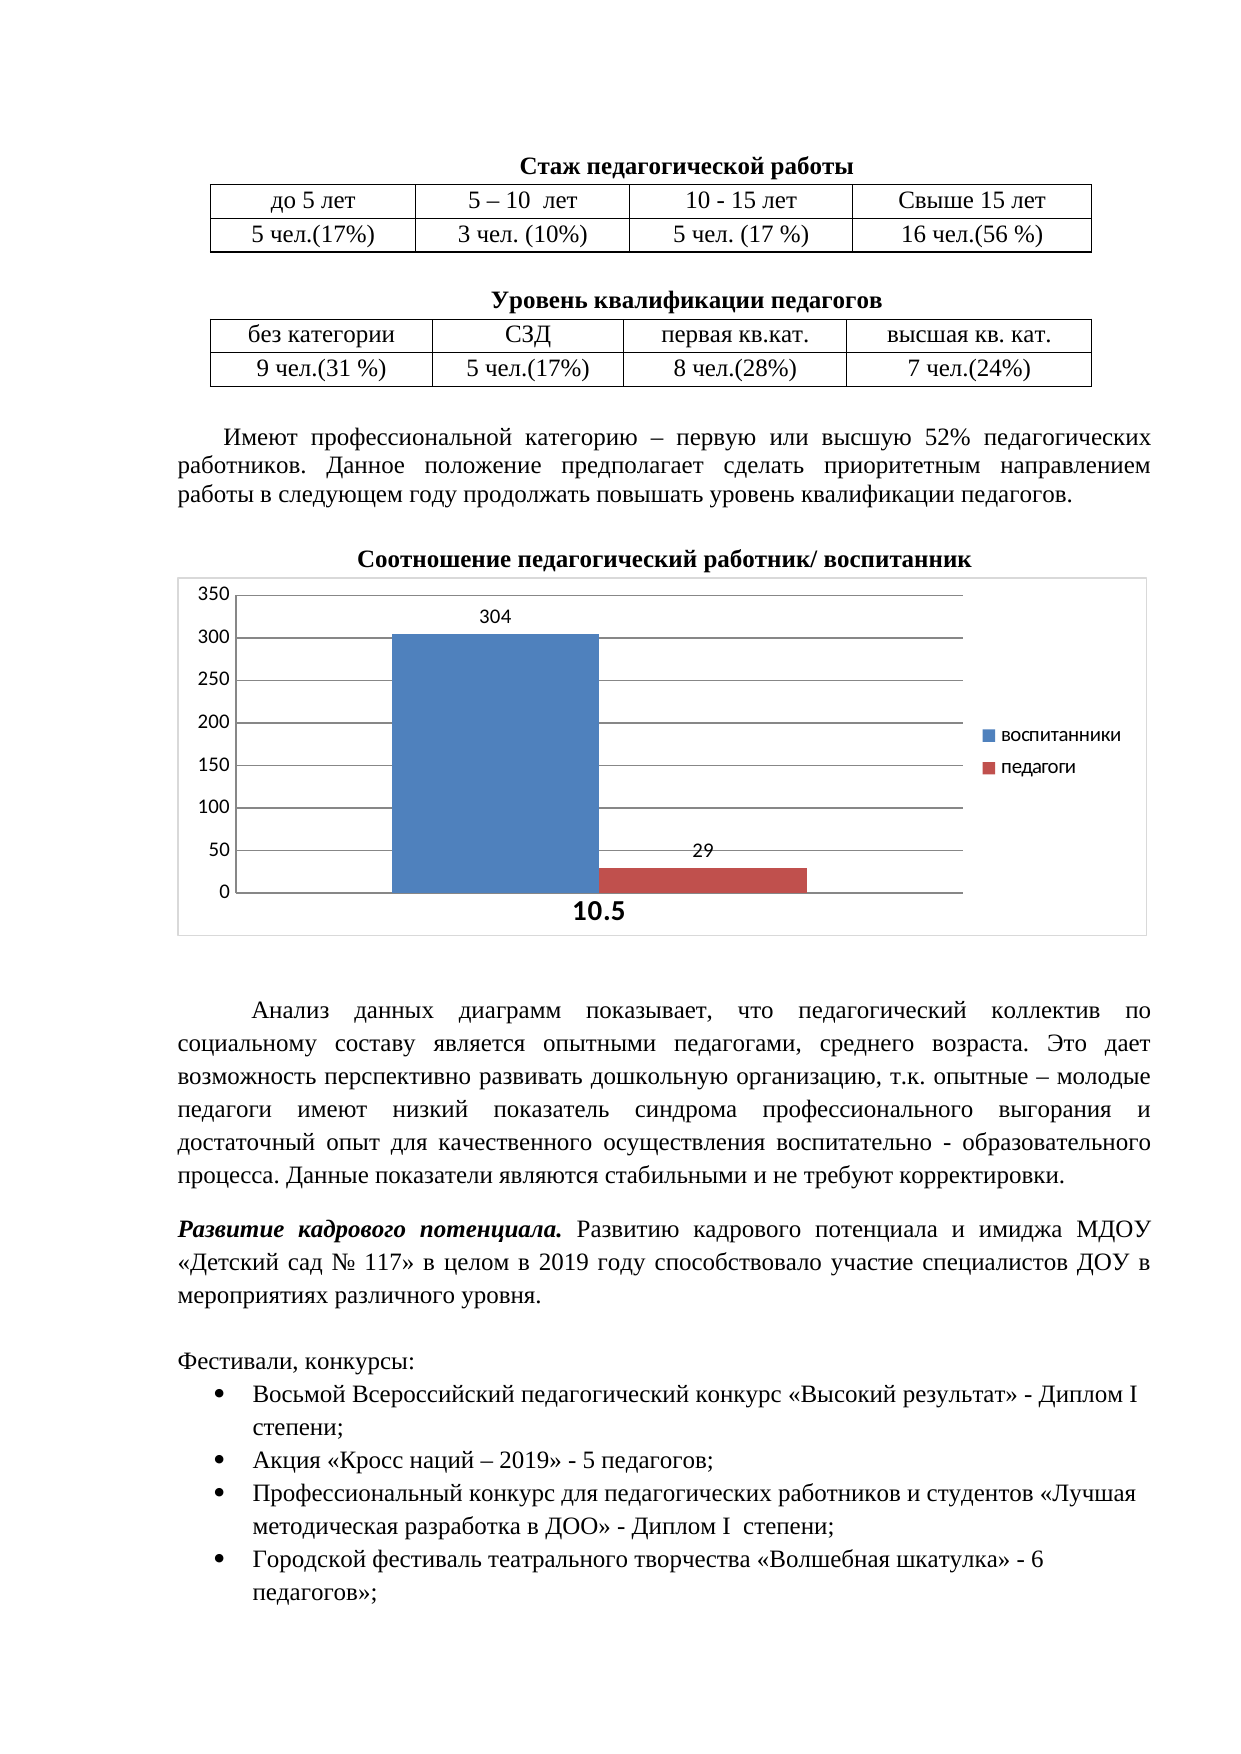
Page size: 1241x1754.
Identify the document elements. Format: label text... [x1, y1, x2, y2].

table_cell 9 чел.(31 %) [211, 353, 432, 386]
text Фестивали, конкурсы: [177, 1346, 1152, 1374]
list Акция «Кросс наций – 2019» - 5 педагогов; [215, 1445, 1152, 1473]
table_header высшая кв. кат. [847, 320, 1091, 352]
table_header до 5 лет [211, 185, 415, 218]
text Анализ данных диаграмм показывает, что педагогический коллектив по социальному составу является опытными педагогами, среднего возраста. Это дает возможность перспективно развивать дошкольную организацию, т.к. опытные – молодые педагоги имеют низкий показатель синдрома профессионального выгорания и достаточный опыт для качественного осуществления воспитательно - образовательного процесса. Данные показатели являются стабильными и не требуют корректировки. [177, 995, 1152, 1188]
table_header 5 – 10 лет [416, 185, 629, 218]
table_cell 3 чел. (10%) [416, 219, 629, 251]
table_header без категории [211, 320, 432, 352]
table_cell 7 чел.(24%) [847, 353, 1091, 386]
table_header первая кв.кат. [624, 320, 846, 352]
text Развитие кадрового потенциала. Развитию кадрового потенциала и имиджа МДОУ «Детский сад № 117» в целом в 2019 году способствовало участие специалистов ДОУ в мероприятиях различного уровня. [177, 1214, 1152, 1308]
table_cell 5 чел. (17 %) [630, 219, 852, 251]
text Соотношение педагогический работник/ воспитанник [177, 544, 1152, 573]
list Стаж педагогической работы [222, 151, 1152, 180]
text Имеют профессиональной категорию – первую или высшую 52% педагогических работников. Данное положение предполагает сделать приоритетным направлением работы в следующем году продолжать повышать уровень квалификации педагогов. [177, 422, 1152, 508]
list Восьмой Всероссийский педагогический конкурс «Высокий результат» - Диплом I степени; [215, 1379, 1152, 1441]
list Профессиональный конкурс для педагогических работников и студентов «Лучшая методическая разработка в ДОО» - Диплом I степени; [215, 1478, 1152, 1539]
table_header СЗД [433, 320, 623, 352]
table_cell 5 чел.(17%) [433, 353, 623, 386]
list Уровень квалификации педагогов [222, 286, 1152, 314]
table_cell 8 чел.(28%) [624, 353, 846, 386]
table_cell 16 чел.(56 %) [853, 219, 1091, 251]
table_header Свыше 15 лет [853, 185, 1091, 218]
table_cell 5 чел.(17%) [211, 219, 415, 251]
list Городской фестиваль театрального творчества «Волшебная шкатулка» - 6 педагогов»; [215, 1544, 1152, 1606]
table_header 10 - 15 лет [630, 185, 852, 218]
